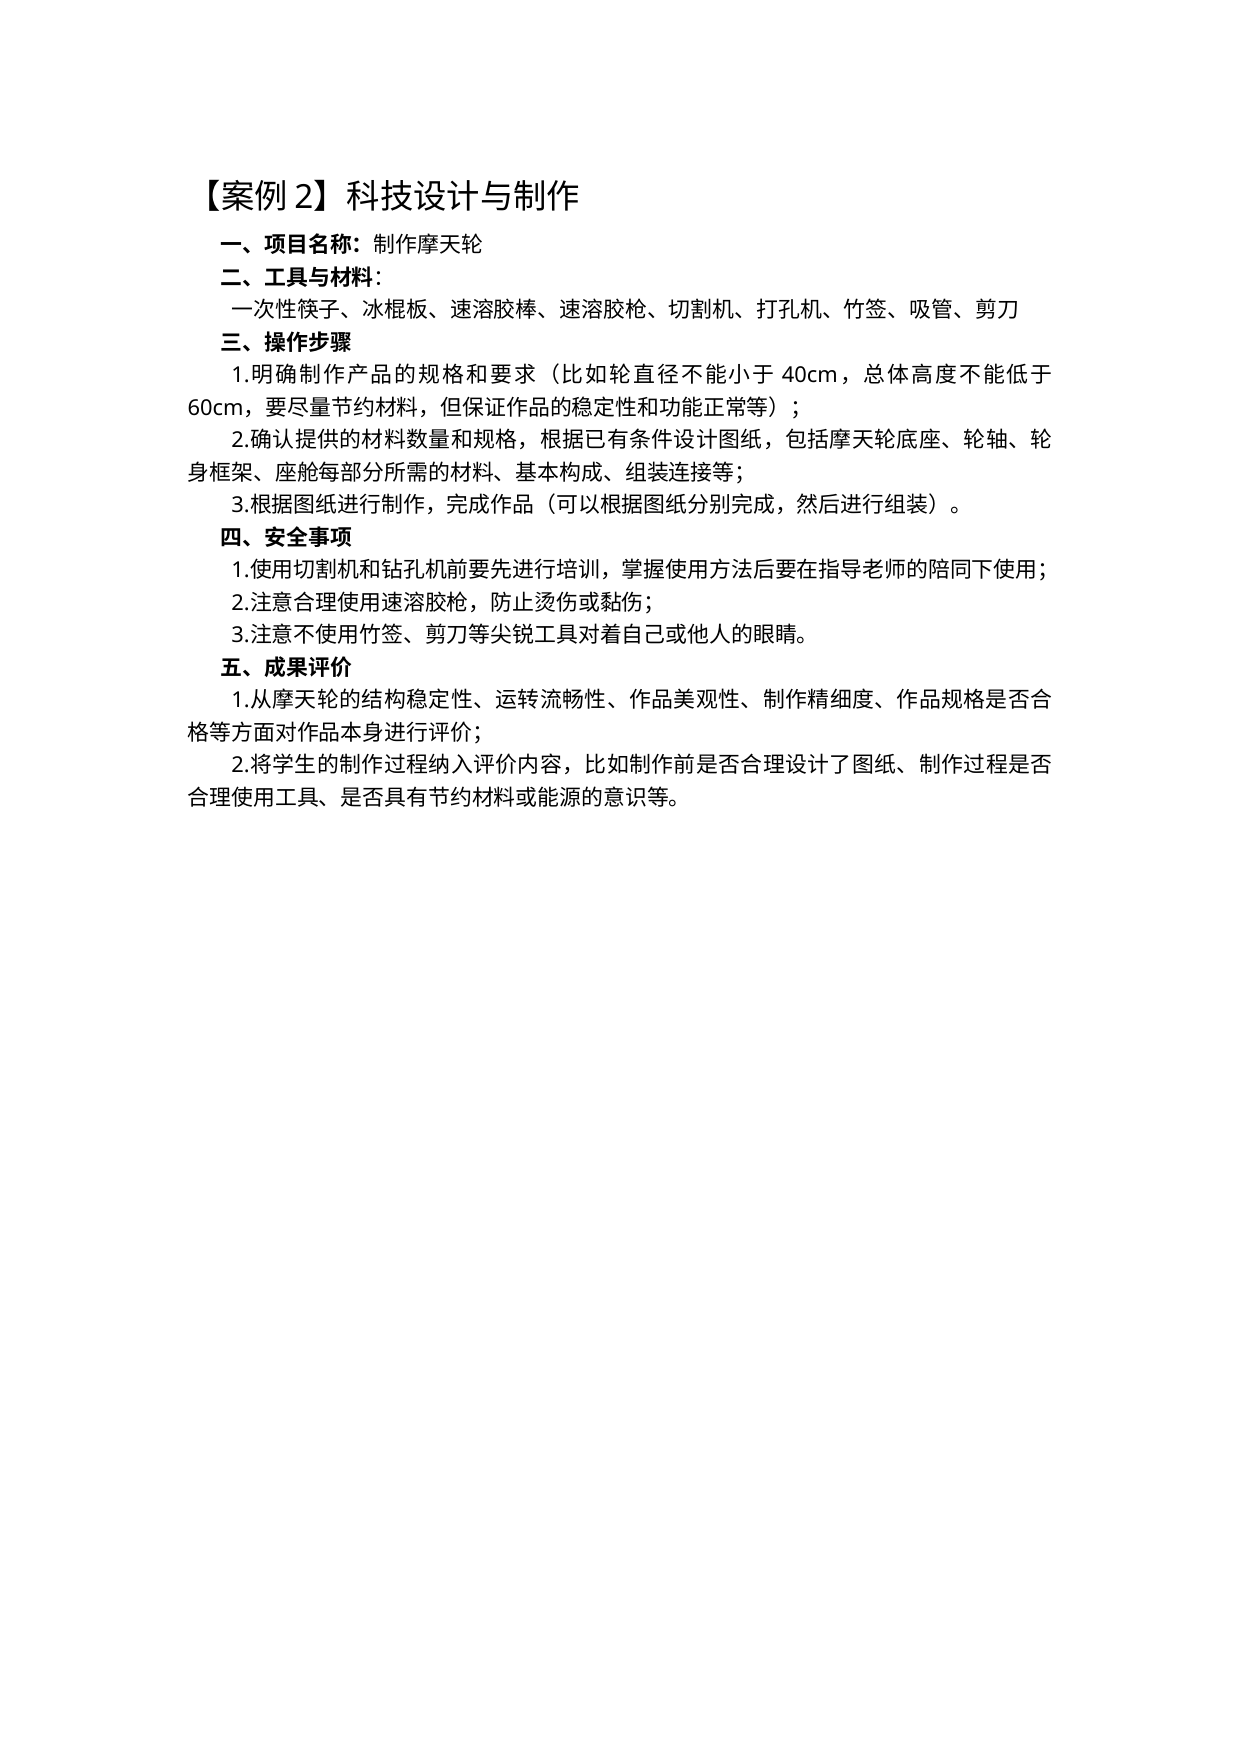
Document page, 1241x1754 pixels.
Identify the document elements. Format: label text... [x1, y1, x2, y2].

text 1.明确制作产品的规格和要求（比如轮直径不能小于40cm，总体高度不能低于60cm，要尽量节约材料，但保证作品的稳定性和功能正常等）； [187, 357, 1053, 422]
text 二、工具与材料： [187, 259, 1053, 292]
text 【案例2】科技设计与制作 [187, 162, 1053, 227]
text 2.注意合理使用速溶胶枪，防止烫伤或黏伤； [187, 584, 1053, 617]
text 3.注意不使用竹签、剪刀等尖锐工具对着自己或他人的眼睛。 [187, 617, 1053, 649]
text 1.使用切割机和钻孔机前要先进行培训，掌握使用方法后要在指导老师的陪同下使用； [187, 552, 1053, 584]
text 一、项目名称：制作摩天轮 [187, 227, 1053, 259]
text 四、安全事项 [187, 519, 1053, 552]
text 3.根据图纸进行制作，完成作品（可以根据图纸分别完成，然后进行组装）。 [187, 487, 1053, 519]
text 2.确认提供的材料数量和规格，根据已有条件设计图纸，包括摩天轮底座、轮轴、轮身框架、座舱每部分所需的材料、基本构成、组装连接等； [187, 422, 1053, 487]
text 一次性筷子、冰棍板、速溶胶棒、速溶胶枪、切割机、打孔机、竹签、吸管、剪刀 [187, 292, 1053, 324]
text 三、操作步骤 [187, 324, 1053, 357]
text 1.从摩天轮的结构稳定性、运转流畅性、作品美观性、制作精细度、作品规格是否合格等方面对作品本身进行评价； [187, 682, 1053, 747]
text 五、成果评价 [187, 649, 1053, 682]
text 2.将学生的制作过程纳入评价内容，比如制作前是否合理设计了图纸、制作过程是否合理使用工具、是否具有节约材料或能源的意识等。 [187, 747, 1053, 812]
